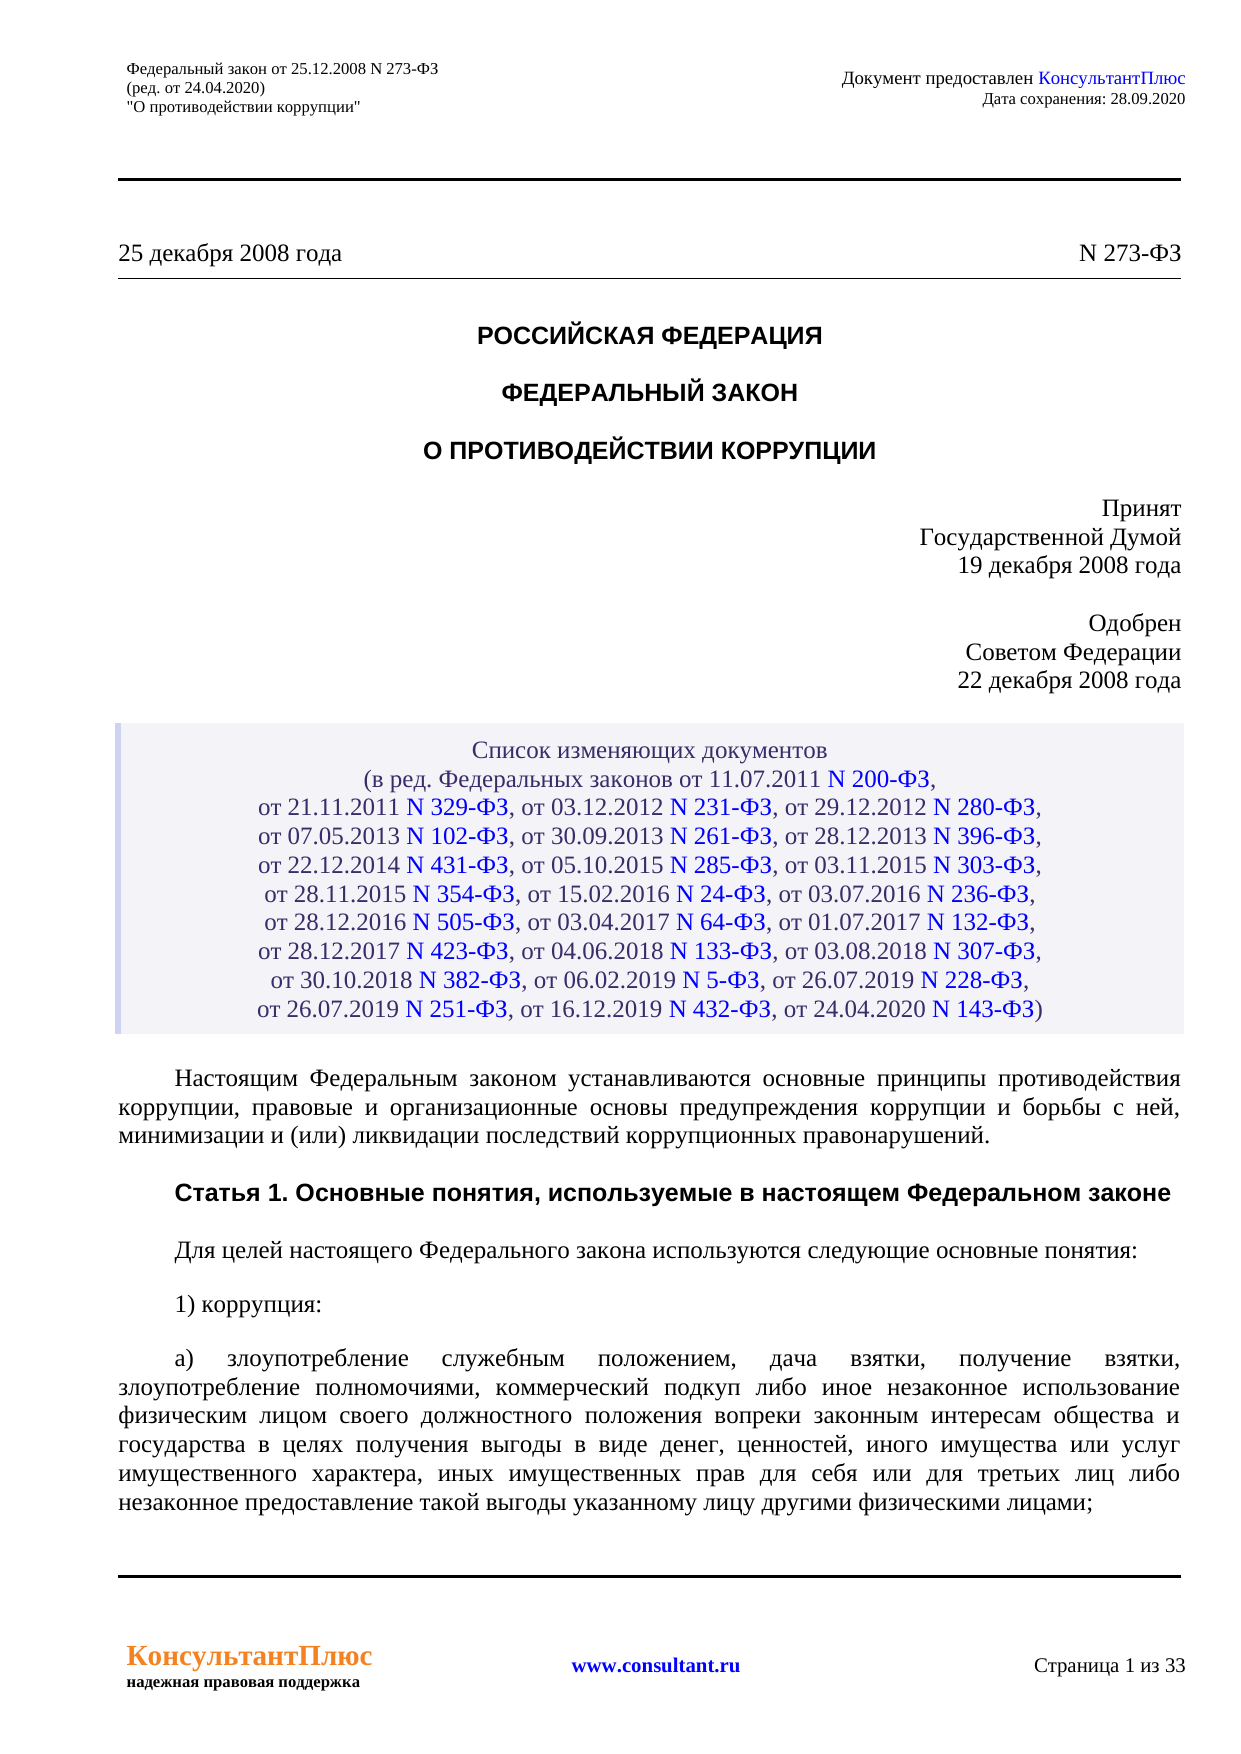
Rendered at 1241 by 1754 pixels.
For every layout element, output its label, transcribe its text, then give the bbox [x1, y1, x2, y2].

title Статья 1. Основные понятия, используемые в настоящем Федеральном законе [118, 1178, 1181, 1207]
text Для целей настоящего Федерального закона используются следующие основные понятия: [118, 1235, 1181, 1264]
table_header N 273-ФЗ [650, 238, 1181, 267]
text Советом Федерации [118, 637, 1181, 666]
title РОССИЙСКАЯ ФЕДЕРАЦИЯ [118, 321, 1181, 349]
table_header Список изменяющих документов (в ред. Федеральных законов от 11.07.2011 N 200-ФЗ, от 21.11.2011 N 329-ФЗ, от 03.12.2012 N 231-ФЗ, от 29.12.2012 N 280-ФЗ, от 07.05.2013 N 102-ФЗ, от 30.09.2013 N 261-ФЗ, от 28.12.2013 N 396-ФЗ, от 22.12.2014 N 431-ФЗ, от 05.10.2015 N 285-ФЗ, от 03.11.2015 N 303-ФЗ, от 28.11.2015 N 354-ФЗ, от 15.02.2016 N 24-ФЗ, от 03.07.2016 N 236-ФЗ, от 28.12.2016 N 505-ФЗ, от 03.04.2017 N 64-ФЗ, от 01.07.2017 N 132-ФЗ, от 28.12.2017 N 423-ФЗ, от 04.06.2018 N 133-ФЗ, от 03.08.2018 N 307-ФЗ, от 30.10.2018 N 382-ФЗ, от 06.02.2019 N 5-ФЗ, от 26.07.2019 N 228-ФЗ, от 26.07.2019 N 251-ФЗ, от 16.12.2019 N 432-ФЗ, от 24.04.2020 N 143-ФЗ) [121, 723, 1178, 1034]
text 1) коррупция: [118, 1289, 1181, 1318]
text 22 декабря 2008 года [118, 666, 1181, 694]
title ФЕДЕРАЛЬНЫЙ ЗАКОН [118, 378, 1181, 407]
title О ПРОТИВОДЕЙСТВИИ КОРРУПЦИИ [118, 436, 1181, 464]
text Одобрен [118, 608, 1181, 637]
text Принят [118, 493, 1181, 522]
text Государственной Думой [118, 522, 1181, 551]
text Настоящим Федеральным законом устанавливаются основные принципы противодействия коррупции, правовые и организационные основы предупреждения коррупции и борьбы с ней, минимизации и (или) ликвидации последствий коррупционных правонарушений. [118, 1063, 1181, 1149]
text а) злоупотребление служебным положением, дача взятки, получение взятки, злоупотребление полномочиями, коммерческий подкуп либо иное незаконное использование физическим лицом своего должностного положения вопреки законным интересам общества и государства в целях получения выгоды в виде денег, ценностей, иного имущества или услуг имущественного характера, иных имущественных прав для себя или для третьих лиц либо незаконное предоставление такой выгоды указанному лицу другими физическими лицами; [118, 1343, 1181, 1515]
table_header 25 декабря 2008 года [118, 238, 649, 267]
text 19 декабря 2008 года [118, 551, 1181, 579]
